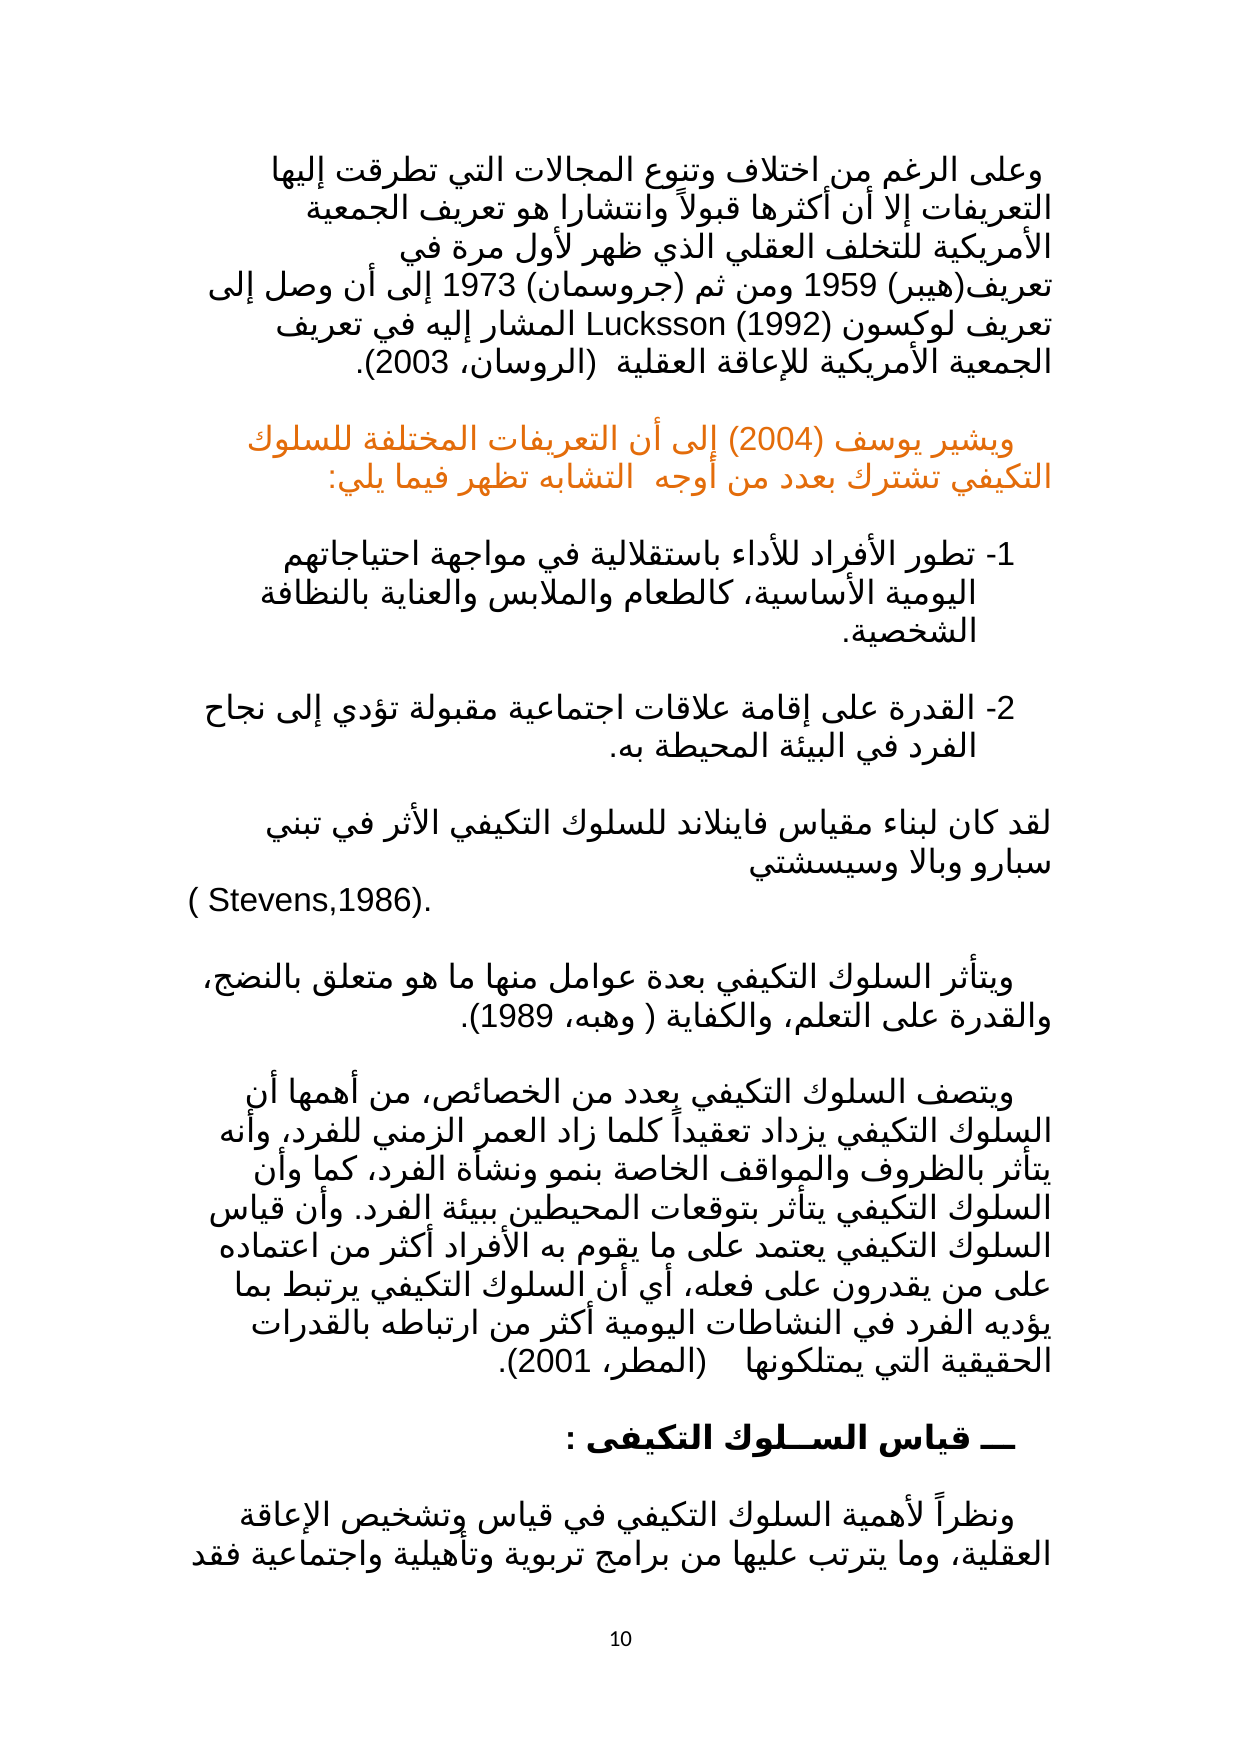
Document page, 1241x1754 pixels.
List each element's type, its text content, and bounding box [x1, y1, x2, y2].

text ويشير يوسف (2004) إلى أن التعريفات المختلفة للسلوك التكيفي تشترك بعدد من أوجه التشابه تظهر فيما يلي: [187, 419, 1053, 496]
text 1- تطور الأفراد للأداء باستقلالية في مواجهة احتياجاتهم اليومية الأساسية، كالطعام والملابس والعناية بالنظافة الشخصية. [187, 534, 1015, 650]
text ( Stevens,1986). [187, 880, 1053, 919]
text لقد كان لبناء مقياس فاينلاند للسلوك التكيفي الأثر في تبني سبارو وبالا وسيسشتي [187, 803, 1053, 880]
text ويتصف السلوك التكيفي بعدد من الخصائص، من أهمها أن السلوك التكيفي يزداد تعقيداً كلما زاد العمر الزمني للفرد، وأنه يتأثر بالظروف والمواقف الخاصة بنمو ونشأة الفرد، كما وأن السلوك التكيفي يتأثر بتوقعات المحيطين ببيئة الفرد. وأن قياس السلوك التكيفي يعتمد على ما يقوم به الأفراد أكثر من اعتماده على من يقدرون على فعله، أي أن السلوك التكيفي يرتبط بما يؤديه الفرد في النشاطات اليومية أكثر من ارتباطه بالقدرات الحقيقية التي يمتلكونها (المطر، 2001). [187, 1072, 1053, 1380]
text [187, 1495, 1053, 1572]
text ويتأثر السلوك التكيفي بعدة عوامل منها ما هو متعلق بالنضج، والقدرة على التعلم، والكفاية ( وهبه، 1989). [187, 957, 1053, 1034]
text وعلى الرغم من اختلاف وتنوع المجالات التي تطرقت إليها التعريفات إلا أن أكثرها قبولاً وانتشارا هو تعريف الجمعية الأمريكية للتخلف العقلي الذي ظهر لأول مرة في تعريف(هيبر) 1959 ومن ثم (جروسمان) 1973 إلى أن وصل إلى تعريف لوكسون (Lucksson (1992 المشار إليه في تعريف الجمعية الأمريكية للإعاقة العقلية (الروسان، 2003). [187, 150, 1053, 381]
text 2- القدرة على إقامة علاقات اجتماعية مقبولة تؤدي إلى نجاح الفرد في البيئة المحيطة به. [187, 688, 1015, 765]
text ـــ قياس الســلوك التكيفى : [187, 1418, 1053, 1457]
